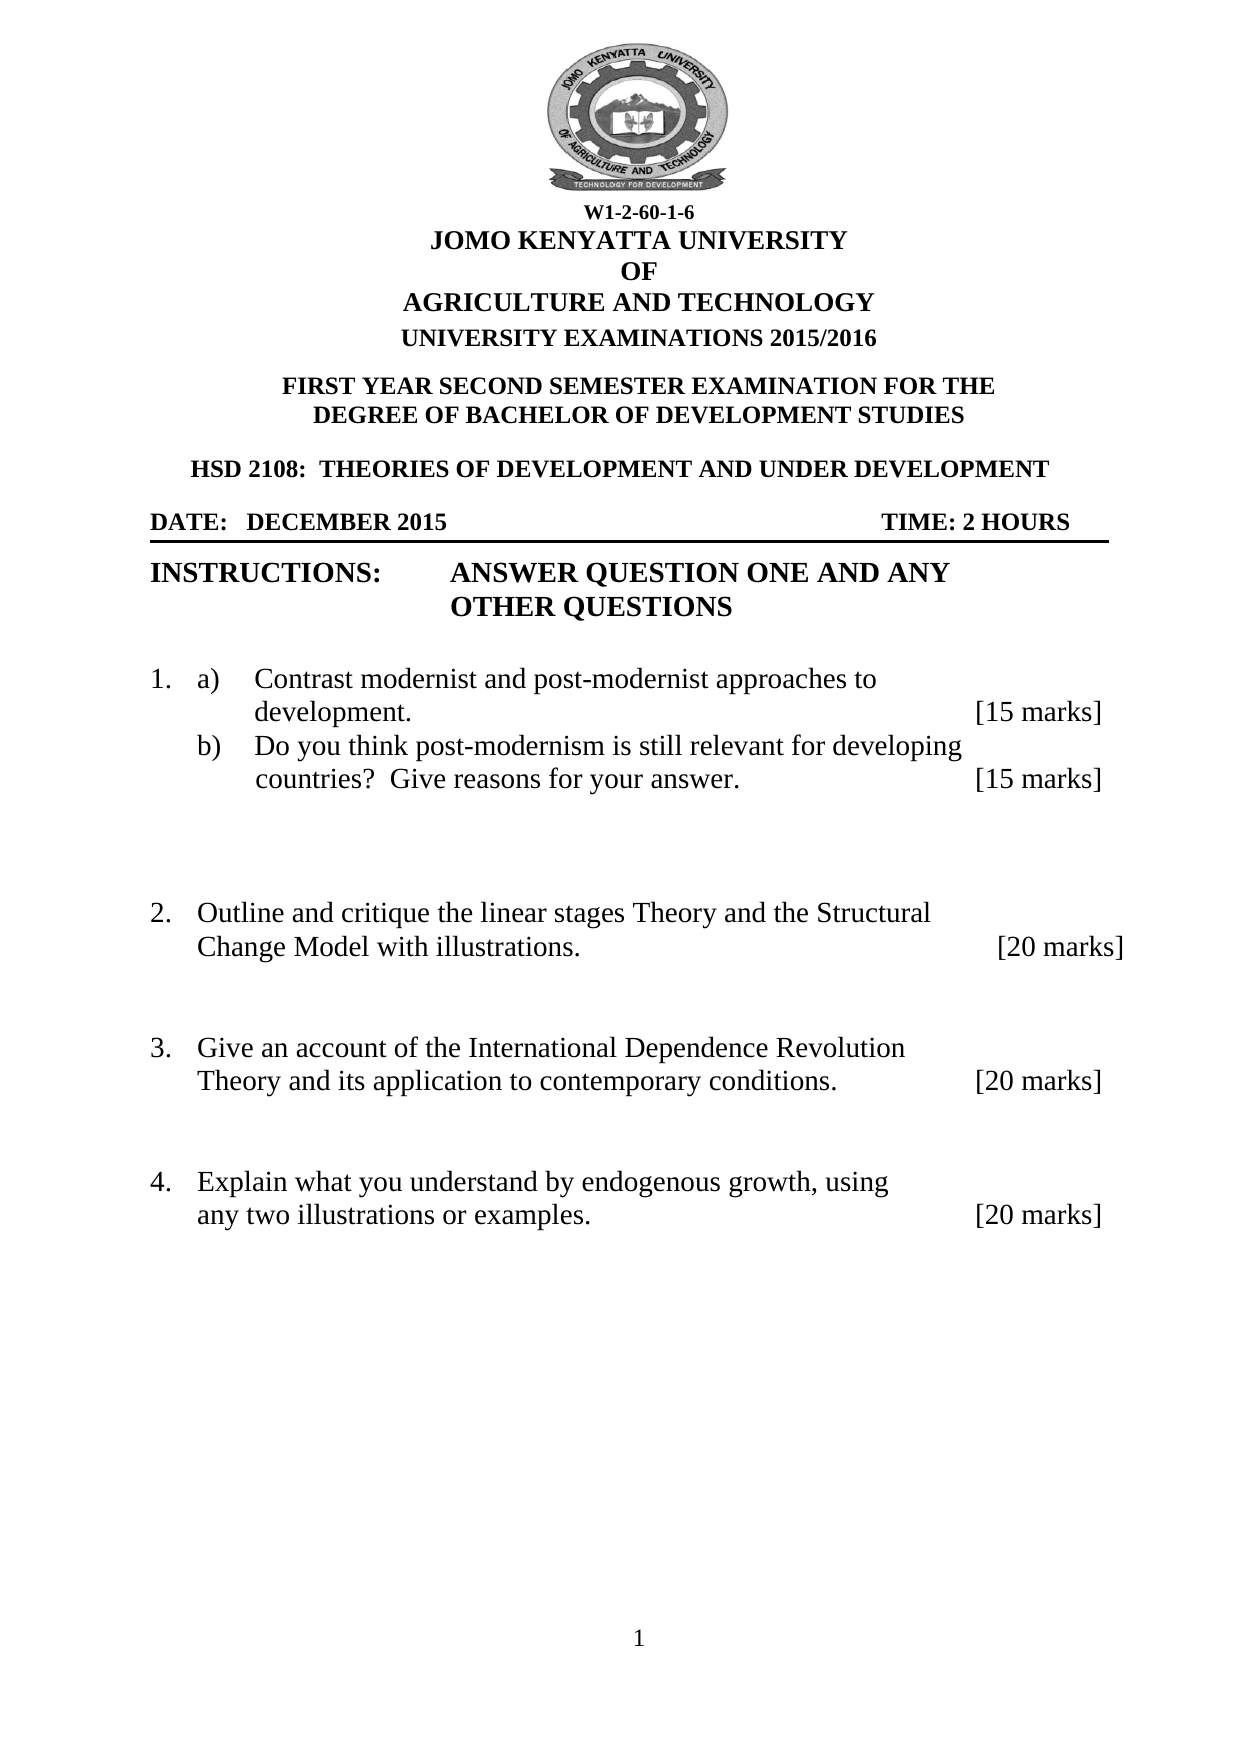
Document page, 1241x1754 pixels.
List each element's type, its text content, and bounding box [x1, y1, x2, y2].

text W1-2-60-1-6 [150, 200, 1128, 224]
text HSD 2108: THEORIES OF DEVELOPMENT AND UNDER DEVELOPMENT [150, 454, 1128, 482]
list Explain what you understand by endogenous growth, using [150, 1164, 1128, 1197]
list Theory and its application to contemporary conditions. [20 marks] [197, 1063, 1128, 1097]
list any two illustrations or examples. [20 marks] [197, 1197, 1128, 1231]
text DEGREE OF BACHELOR OF DEVELOPMENT STUDIES [150, 400, 1128, 429]
text INSTRUCTIONS: ANSWER QUESTION ONE AND ANY [150, 555, 1128, 589]
text DATE: DECEMBER 2015 TIME: 2 HOURS [150, 507, 1109, 540]
text FIRST YEAR SECOND SEMESTER EXAMINATION FOR THE [150, 371, 1128, 400]
text JOMO KENYATTA UNIVERSITY [150, 224, 1128, 255]
text UNIVERSITY EXAMINATIONS 2015/2016 [150, 329, 1128, 350]
list b) Do you think post-modernism is still relevant for developing [197, 728, 1128, 761]
list countries? Give reasons for your answer. [15 marks] [197, 761, 1128, 795]
picture [521, 37, 757, 200]
list a) Contrast modernist and post-modernist approaches to [150, 661, 1128, 694]
text OTHER QUESTIONS [375, 589, 1128, 622]
list Give an account of the International Dependence Revolution [150, 1030, 1128, 1063]
text AGRICULTURE AND TECHNOLOGY [150, 286, 1128, 317]
list development. [15 marks] [197, 694, 1128, 728]
list Outline and critique the linear stages Theory and the Structural [150, 896, 1128, 929]
list Change Model with illustrations. [20 marks] [197, 929, 1128, 963]
text OF [150, 255, 1128, 286]
